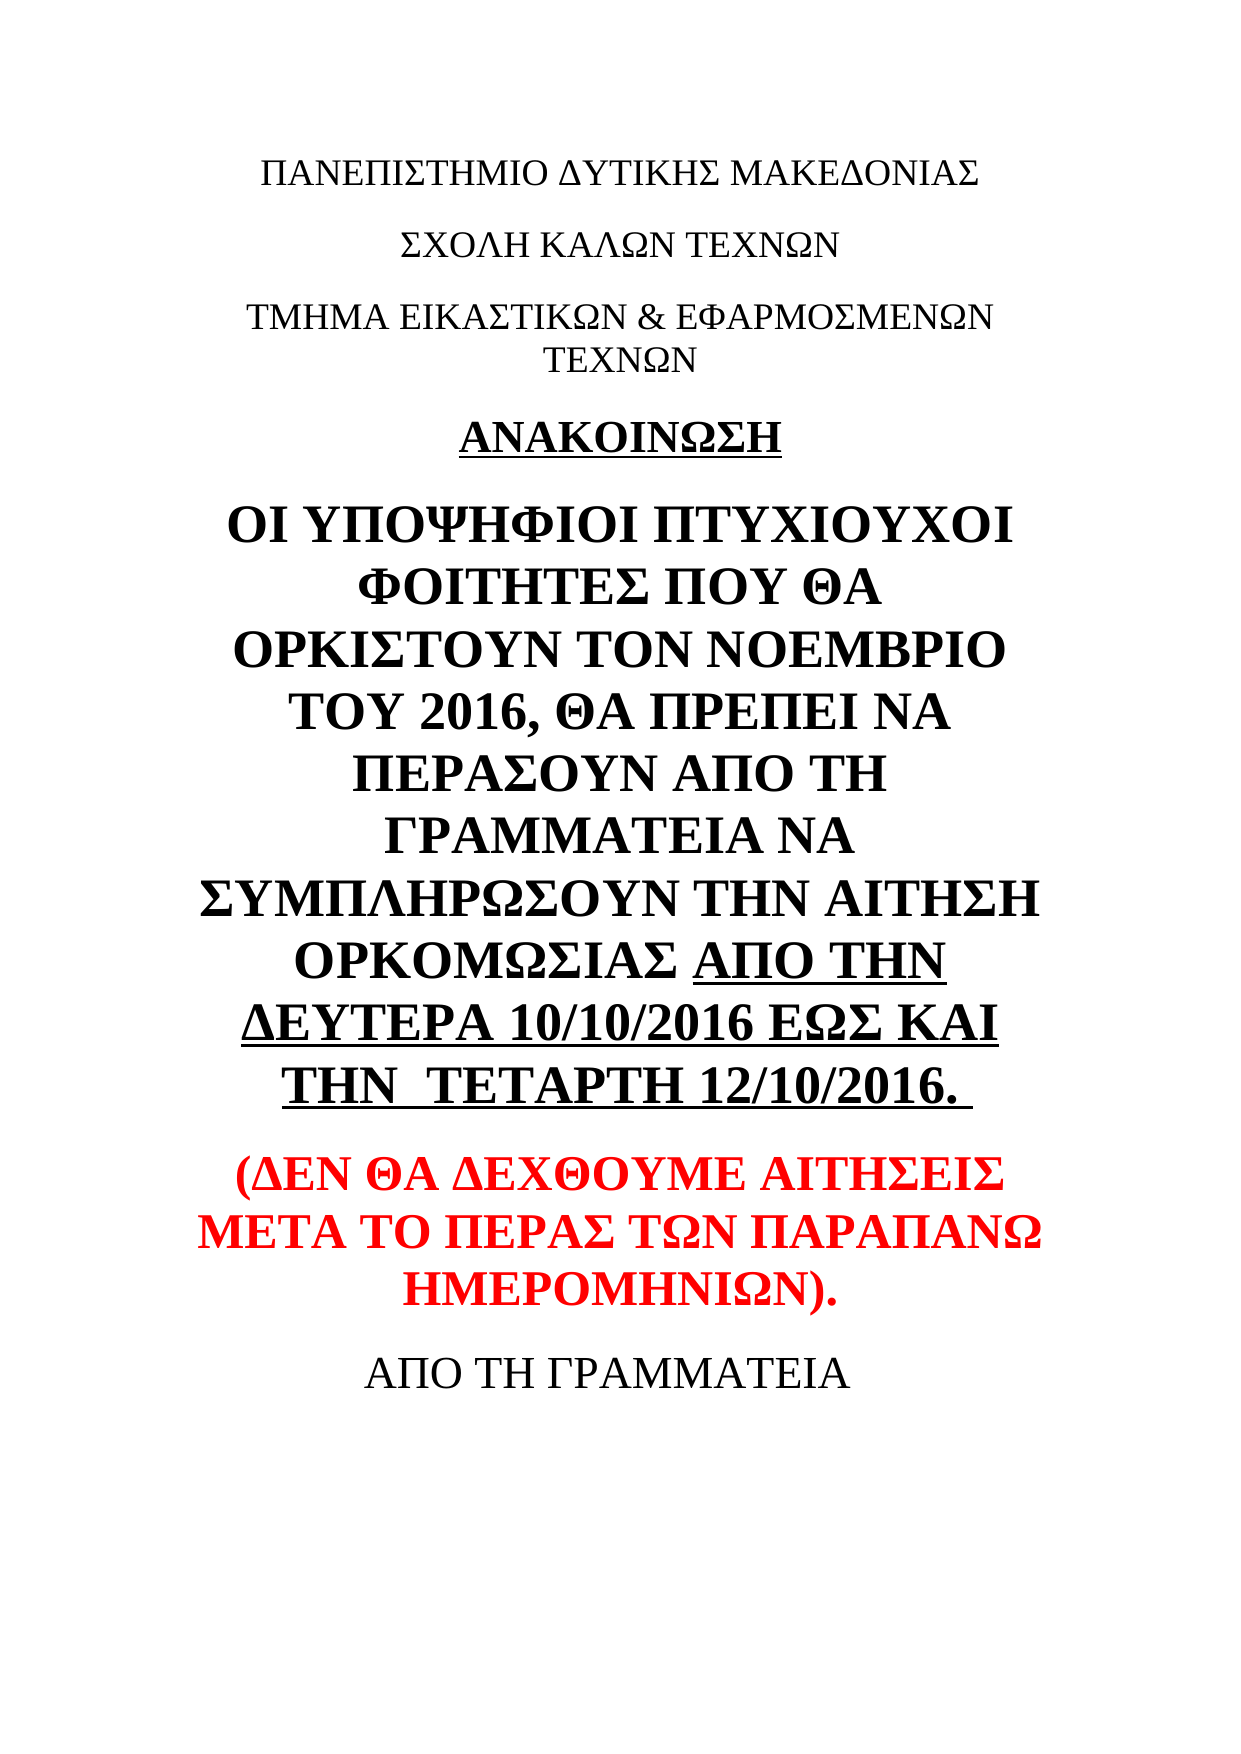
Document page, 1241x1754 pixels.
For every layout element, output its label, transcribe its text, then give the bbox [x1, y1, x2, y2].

text ΑΝΑΚΟΙΝΩΣΗ [187, 410, 1053, 463]
text (ΔΕΝ ΘΑ ΔΕΧΘΟΥΜΕ ΑΙΤΗΣΕΙΣ ΜΕΤΑ ΤΟ ΠΕΡΑΣ ΤΩΝ ΠΑΡΑΠΑΝΩ ΗΜΕΡΟΜΗΝΙΩΝ). [187, 1144, 1053, 1316]
text ΣΧΟΛΗ ΚΑΛΩΝ ΤΕΧΝΩΝ [187, 222, 1053, 265]
text ΠΑΝΕΠΙΣΤΗΜΙΟ ΔΥΤΙΚΗΣ ΜΑΚΕΔΟΝΙΑΣ [187, 150, 1053, 193]
text ΤΜΗΜΑ ΕΙΚΑΣΤΙΚΩΝ & ΕΦΑΡΜΟΣΜΕΝΩΝ ΤΕΧΝΩΝ [187, 294, 1053, 381]
text ΟΙ ΥΠΟΨΗΦΙΟΙ ΠΤΥΧΙΟΥΧΟΙ ΦΟΙΤΗΤΕΣ ΠΟΥ ΘΑ ΟΡΚΙΣΤΟΥΝ ΤΟΝ ΝΟΕΜΒΡΙΟ ΤΟΥ 2016, ΘΑ ΠΡΕΠΕΙ ΝΑ ΠΕΡΑΣΟΥΝ ΑΠΟ ΤΗ ΓΡΑΜΜΑΤΕΙΑ ΝΑ ΣΥΜΠΛΗΡΩΣΟΥΝ ΤΗΝ ΑΙΤΗΣΗ ΟΡΚΟΜΩΣΙΑΣ ΑΠΟ ΤΗΝ ΔΕΥΤΕΡΑ 10/10/2016 ΕΩΣ ΚΑΙ ΤΗΝ ΤΕΤΑΡΤΗ 12/10/2016. [187, 492, 1053, 1115]
text ΑΠΟ ΤΗ ΓΡΑΜΜΑΤΕΙΑ [187, 1346, 1053, 1398]
